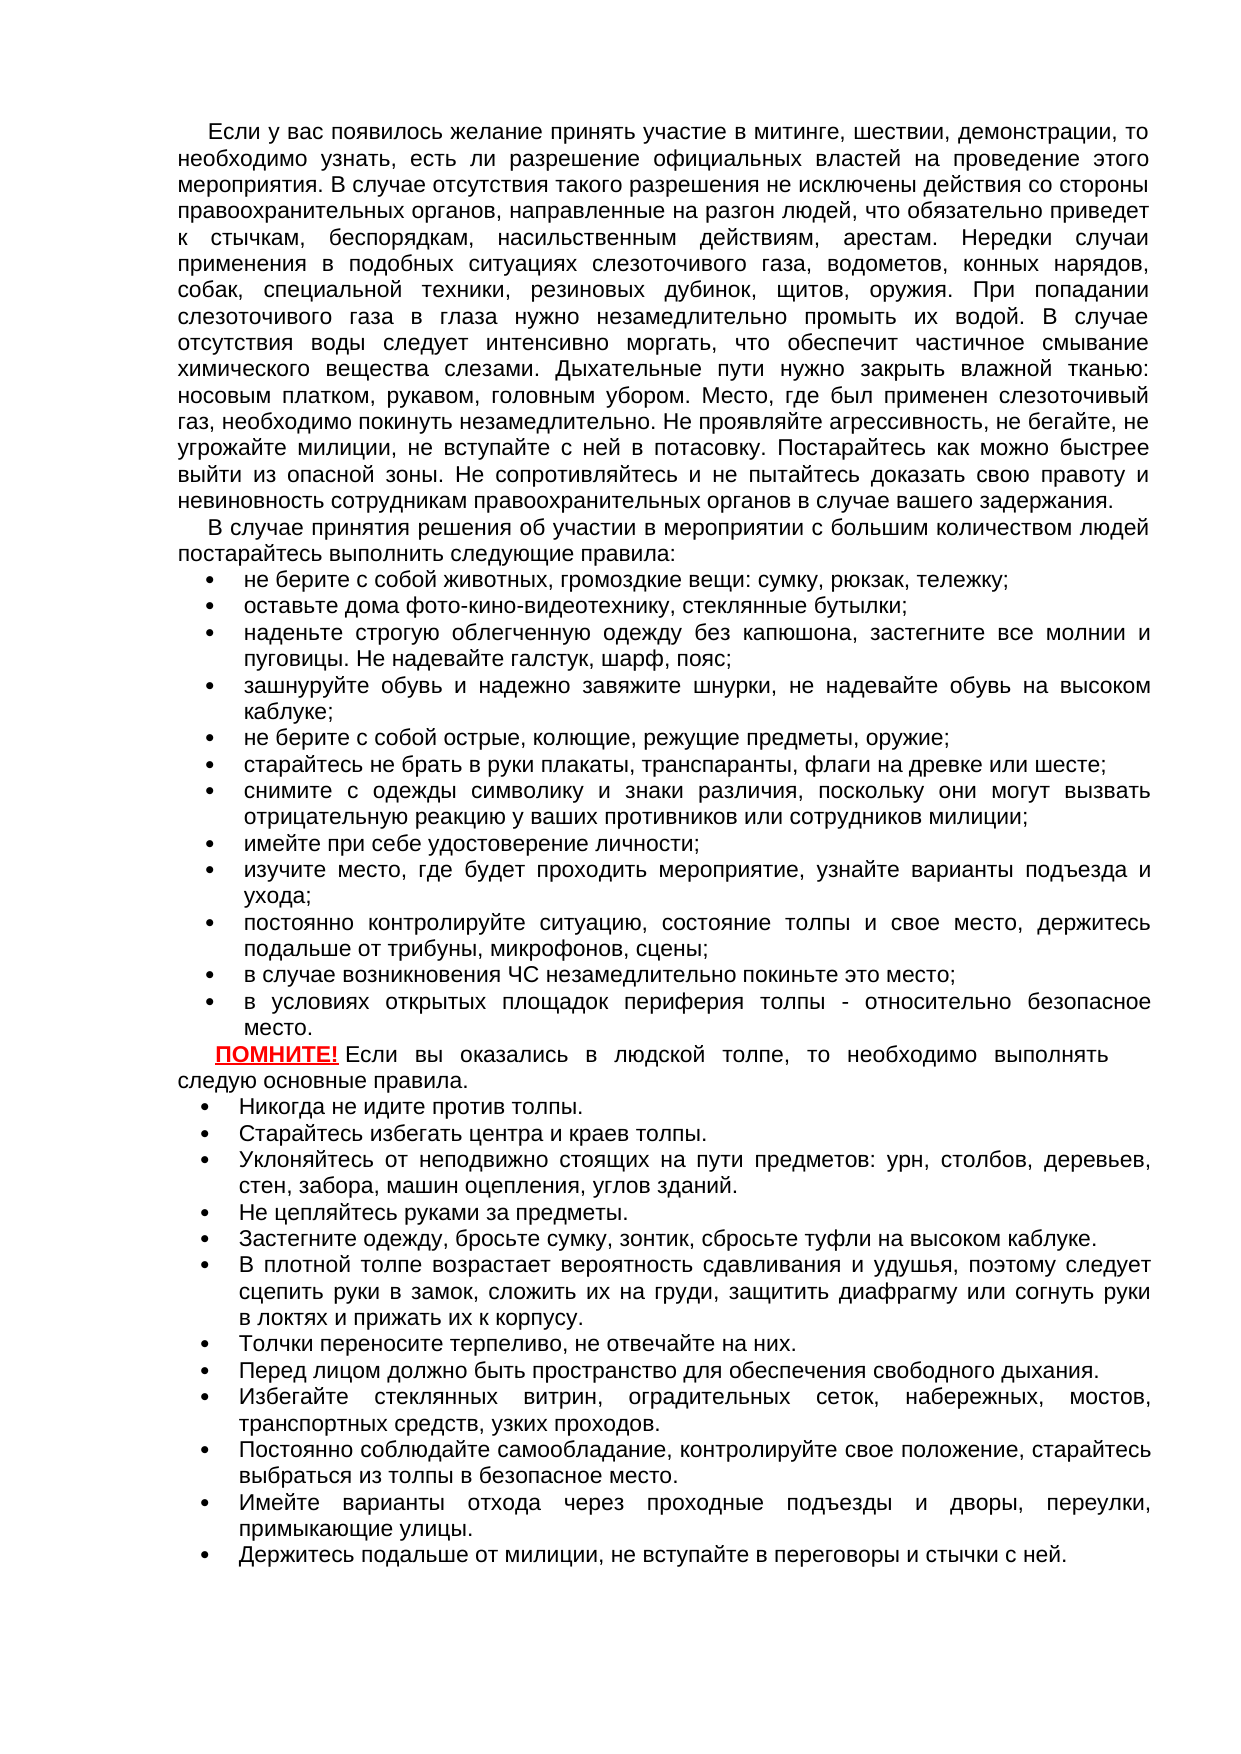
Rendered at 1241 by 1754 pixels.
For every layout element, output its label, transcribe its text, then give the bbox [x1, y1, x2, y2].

list Не цепляйтесь руками за предметы. [201, 1199, 1152, 1225]
text ПОМНИТЕ! Если вы оказались в людской толпе, то необходимо выполнять следую основные правила. [177, 1041, 1109, 1093]
text Если у вас появилось желание принять участие в митинге, шествии, демонстрации, то необходимо узнать, есть ли разрешение официальных властей на проведение этого мероприятия. В случае отсутствия такого разрешения не исключены действия со стороны правоохранительных органов, направленные на разгон людей, что обязательно приведет к стычкам, беспорядкам, насильственным действиям, арестам. Нередки случаи применения в подобных ситуациях слезоточивого газа, водометов, конных нарядов, собак, специальной техники, резиновых дубинок, щитов, оружия. При попадании слезоточивого газа в глаза нужно незамедлительно промыть их водой. В случае отсутствия воды следует интенсивно моргать, что обеспечит частичное смывание химического вещества слезами. Дыхательные пути нужно закрыть влажной тканью: носовым платком, рукавом, головным убором. Место, где был применен слезоточивый газ, необходимо покинуть незамедлительно. Не проявляйте агрессивность, не бегайте, не угрожайте милиции, не вступайте с ней в потасовку. Постарайтесь как можно быстрее выйти из опасной зоны. Не сопротивляйтесь и не пытайтесь доказать свою правоту и невиновность сотрудникам правоохранительных органов в случае вашего задержания. [177, 118, 1149, 513]
list Постоянно соблюдайте самообладание, контролируйте свое положение, старайтесь выбраться из толпы в безопасное место. [201, 1436, 1152, 1488]
list в условиях открытых площадок периферия толпы - относительно безопасное место. [206, 988, 1152, 1041]
list Застегните одежду, бросьте сумку, зонтик, сбросьте туфли на высоком каблуке. [201, 1225, 1152, 1251]
list старайтесь не брать в руки плакаты, транспаранты, флаги на древке или шесте; [206, 751, 1152, 777]
list Имейте варианты отхода через проходные подъезды и дворы, переулки, примыкающие улицы. [201, 1488, 1152, 1541]
list Перед лицом должно быть пространство для обеспечения свободного дыхания. [201, 1357, 1152, 1383]
list Уклоняйтесь от неподвижно стоящих на пути предметов: урн, столбов, деревьев, стен, забора, машин оцепления, углов зданий. [201, 1146, 1152, 1199]
list Держитесь подальше от милиции, не вступайте в переговоры и стычки с ней. [201, 1541, 1152, 1568]
list изучите место, где будет проходить мероприятие, узнайте варианты подъезда и ухода; [206, 856, 1152, 909]
list в случае возникновения ЧС незамедлительно покиньте это место; [206, 961, 1152, 988]
list оставьте дома фото-кино-видеотехнику, стеклянные бутылки; [206, 592, 1152, 619]
list зашнуруйте обувь и надежно завяжите шнурки, не надевайте обувь на высоком каблуке; [206, 672, 1152, 724]
list Толчки переносите терпеливо, не отвечайте на них. [201, 1330, 1152, 1357]
list Избегайте стеклянных витрин, оградительных сеток, набережных, мостов, транспортных средств, узких проходов. [201, 1383, 1152, 1436]
list постоянно контролируйте ситуацию, состояние толпы и свое место, держитесь подальше от трибуны, микрофонов, сцены; [206, 909, 1152, 961]
list Никогда не идите против толпы. [201, 1093, 1152, 1119]
list Старайтесь избегать центра и краев толпы. [201, 1119, 1152, 1146]
list не берите с собой животных, громоздкие вещи: сумку, рюкзак, тележку; [206, 566, 1152, 592]
text В случае принятия решения об участии в мероприятии с большим количеством людей постарайтесь выполнить следующие правила: [178, 513, 1149, 566]
list имейте при себе удостоверение личности; [206, 830, 1152, 856]
list В плотной толпе возрастает вероятность сдавливания и удушья, поэтому следует сцепить руки в замок, сложить их на груди, защитить диафрагму или согнуть руки в локтях и прижать их к корпусу. [201, 1251, 1152, 1330]
list снимите с одежды символику и знаки различия, поскольку они могут вызвать отрицательную реакцию у ваших противников или сотрудников милиции; [206, 777, 1152, 830]
list не берите с собой острые, колющие, режущие предметы, оружие; [206, 724, 1152, 751]
list наденьте строгую облегченную одежду без капюшона, застегните все молнии и пуговицы. Не надевайте галстук, шарф, пояс; [206, 619, 1152, 672]
